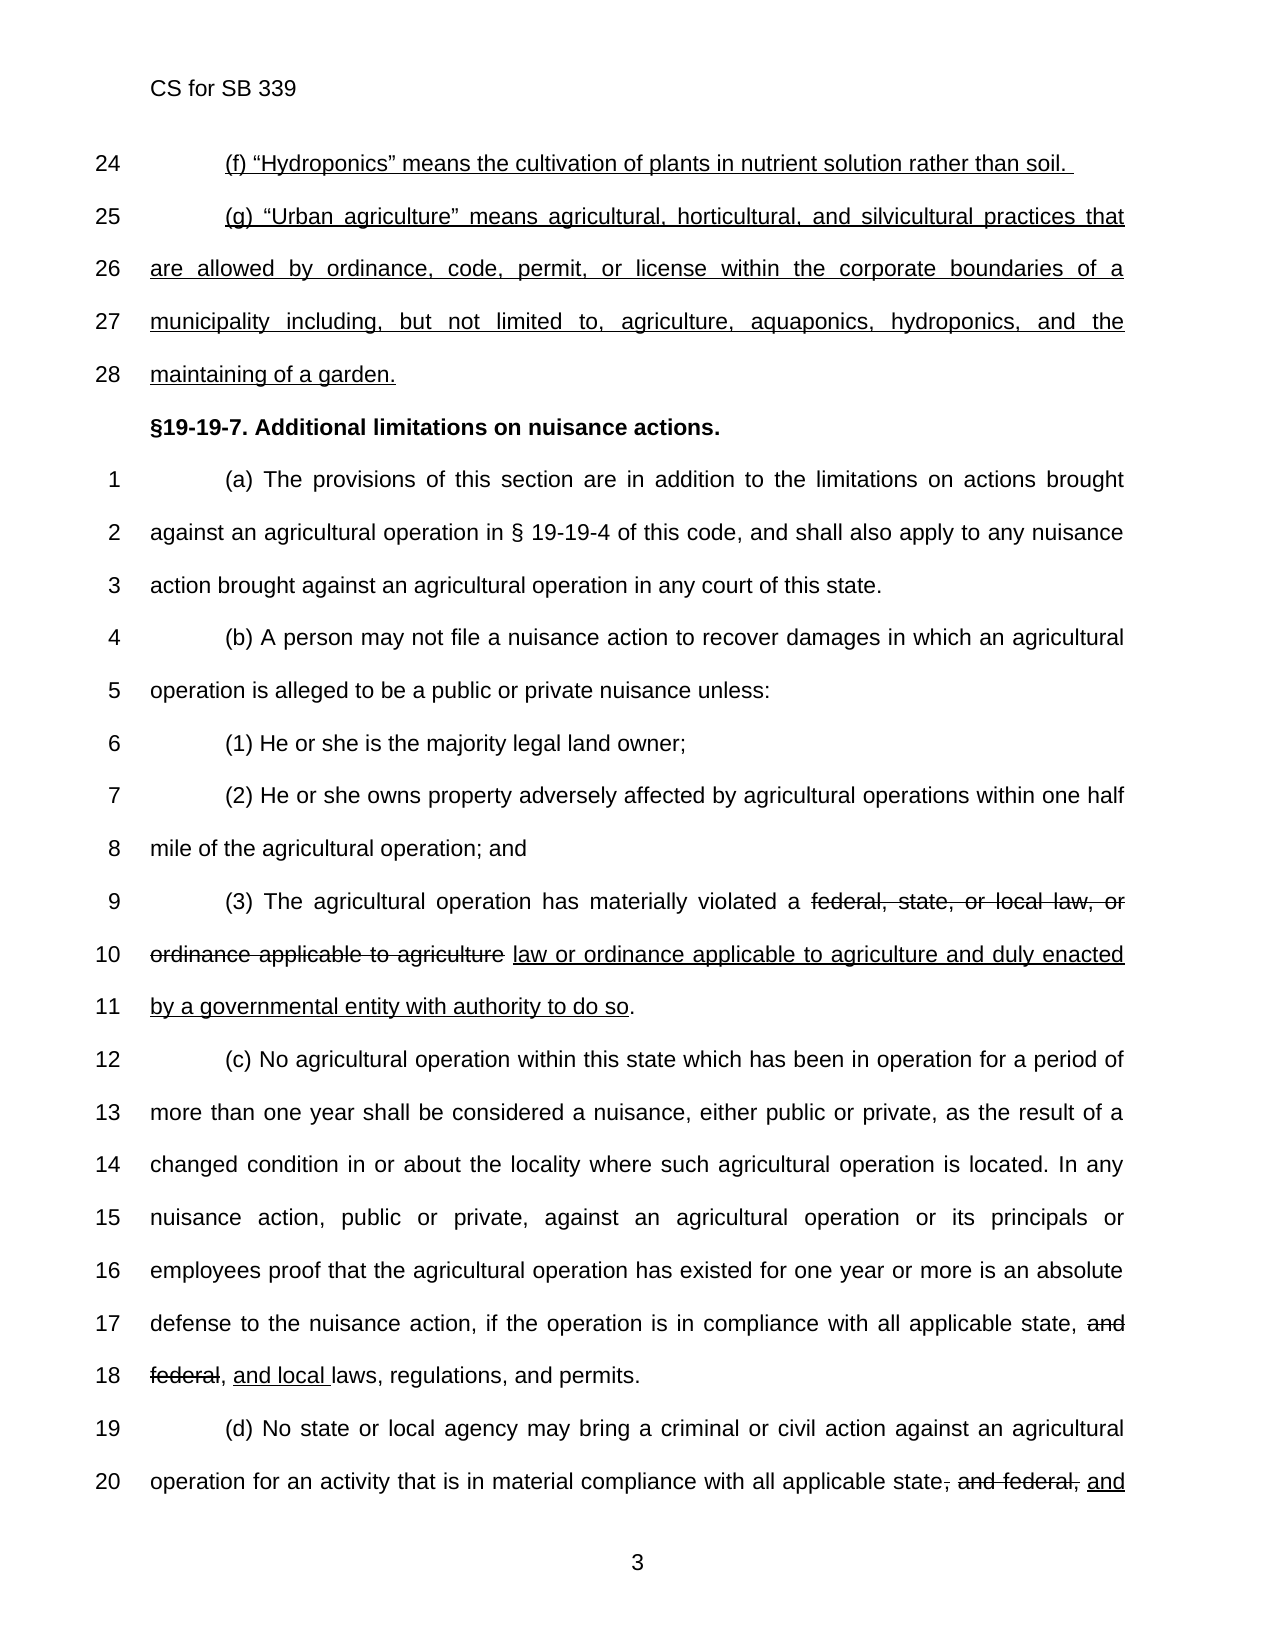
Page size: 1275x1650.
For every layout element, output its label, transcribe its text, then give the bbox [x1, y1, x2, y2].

text (b) A person may not file a nuisance action to recover damages in which an agricultural operation is alleged to be a public or private nuisance unless: [150, 624, 1125, 703]
text (c) No agricultural operation within this state which has been in operation for a period of more than one year shall be considered a nuisance, either public or private, as the result of a changed condition in or about the locality where such agricultural operation is located. In any nuisance action, public or private, against an agricultural operation or its principals or employees proof that the agricultural operation has existed for one year or more is an absolute defense to the nuisance action, if the operation is in compliance with all applicable state, and federal, and local laws, regulations, and permits. [150, 1046, 1125, 1389]
text (g) “Urban agriculture” means agricultural, horticultural, and silvicultural practices that are allowed by ordinance, code, permit, or license within the corporate boundaries of a municipality including, but not limited to, agriculture, aquaponics, hydroponics, and the maintaining of a garden. [150, 332, 1125, 387]
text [150, 1415, 1125, 1494]
subtitle §19-19-7. Additional limitations on nuisance actions. [150, 413, 1125, 440]
text (2) He or she owns property adversely affected by agricultural operations within one half mile of the agricultural operation; and [150, 782, 1125, 862]
text (a) The provisions of this section are in addition to the limitations on actions brought against an agricultural operation in § 19-19-4 of this code, and shall also apply to any nuisance action brought against an agricultural operation in any court of this state. [150, 466, 1125, 598]
text (1) He or she is the majority legal land owner; [150, 730, 1125, 756]
text (f) “Hydroponics” means the cultivation of plants in nutrient solution rather than soil. [150, 150, 1125, 176]
text (3) The agricultural operation has materially violated a federal, state, or local law, or ordinance applicable to agriculture law or ordinance applicable to agriculture and duly enacted by a governmental entity with authority to do so. [150, 888, 1125, 1020]
text (g) “Urban agriculture” means agricultural, horticultural, and silvicultural practices that are allowed by ordinance, code, permit, or license within the corporate boundaries of a municipality including, but not limited to, agriculture, aquaponics, hydroponics, and the maintaining of a garden. [150, 203, 1125, 331]
